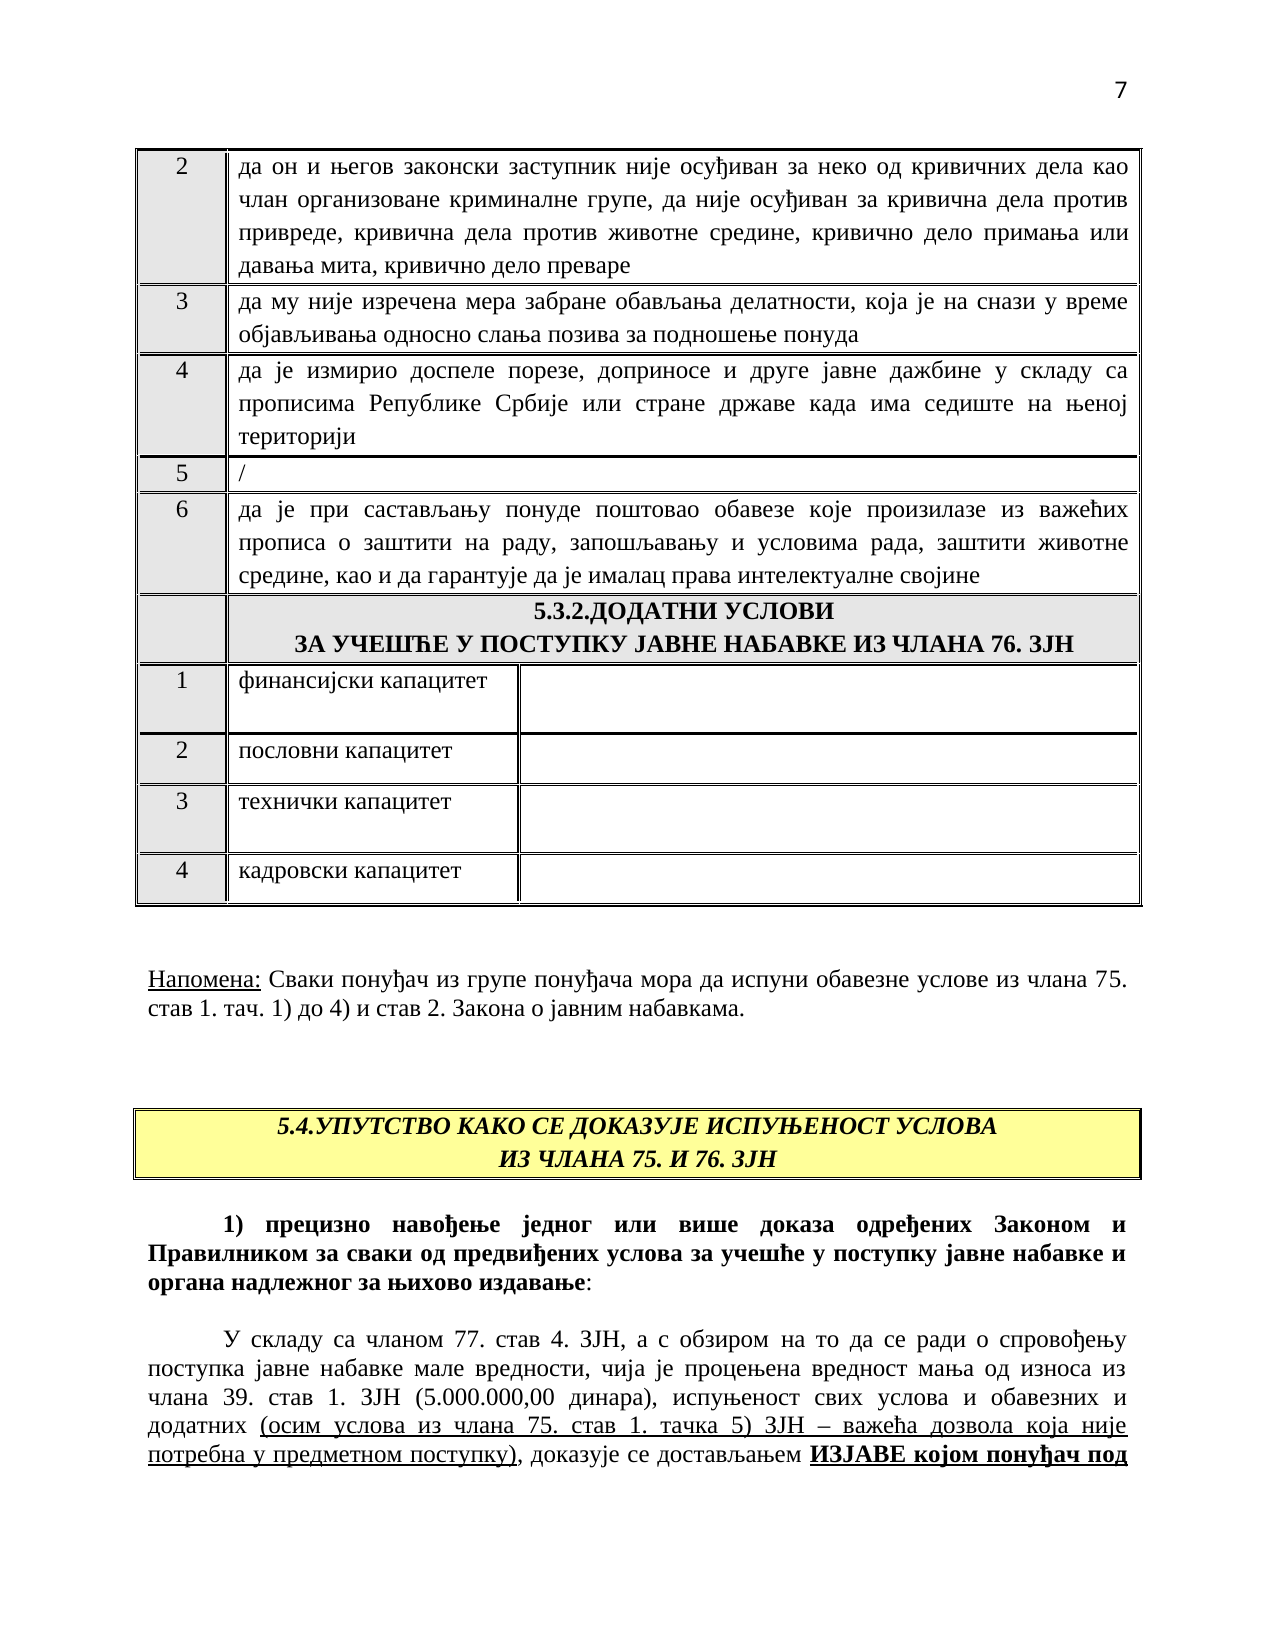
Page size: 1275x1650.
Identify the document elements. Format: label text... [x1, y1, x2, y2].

table_cell 3 [138, 283, 226, 352]
table_cell да је при састављању понуде поштовао обавезе које произилазе из важећих прописа о заштити на раду, запошљавању и условима рада, заштити животне средине, као и да гарантује да је ималац права интелектуалне својине [229, 491, 1139, 593]
table_cell 2 [138, 732, 225, 783]
table_cell 4 [138, 352, 226, 454]
text 1) прецизно навођење једног или више доказа одређених Законом и Правилником за сваки од предвиђених услова за учешће у поступку јавне набавке и органа надлежног за њихово издавање: [148, 1209, 1127, 1295]
table_cell 5 [136, 455, 225, 491]
table_cell 2 [138, 151, 227, 283]
text Напомена: Сваки понуђач из групе понуђача мора да испуни обавезне услове из члана 75. став 1. тач. 1) до 4) и став 2. Закона о јавним набавкама. [148, 964, 1127, 1022]
table_header 5.4.УПУТСТВО КАКО СЕ ДОКАЗУЈЕ ИСПУЊЕНОСТ УСЛОВА ИЗ ЧЛАНА 75. И 76. ЗЈН [136, 1111, 1139, 1177]
table_cell технички капацитет [229, 786, 517, 852]
table_cell да је измирио доспеле порезе, доприносе и друге јавне дажбине у складу са прописима Републике Србије или стране државе када има седиште на њеној територији [229, 352, 1139, 454]
table_cell [521, 783, 1139, 852]
table_cell [521, 732, 1139, 783]
table_cell пословни капацитет [229, 735, 517, 783]
table_cell 6 [138, 491, 226, 593]
table_cell финансијски капацитет [229, 666, 517, 732]
table_cell да он и његов законски заступник није осуђиван за неко од кривичних дела као члан организоване криминалне групе, да није осуђиван за кривична дела против привреде, кривична дела против животне средине, кривично дело примања или давања мита, кривично дело преваре [227, 150, 1139, 283]
table_cell 3 [138, 783, 226, 852]
table_cell [138, 593, 226, 662]
table_cell кадровски капацитет [227, 855, 519, 903]
table_cell [521, 662, 1139, 732]
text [148, 1324, 1127, 1468]
table_cell 4 [138, 852, 227, 903]
table_cell 1 [138, 662, 226, 732]
table_cell 5.3.2.ДОДАТНИ УСЛОВИ ЗА УЧЕШЋЕ У ПОСТУПКУ ЈАВНЕ НАБАВКЕ ИЗ ЧЛАНА 76. ЗЈН [229, 593, 1139, 662]
table_cell да му није изречена мера забране обављања делатности, која је на снази у време објављивања односно слања позива за подношење понуда [229, 283, 1139, 352]
table_cell / [229, 455, 1141, 491]
table_cell [519, 852, 1139, 903]
